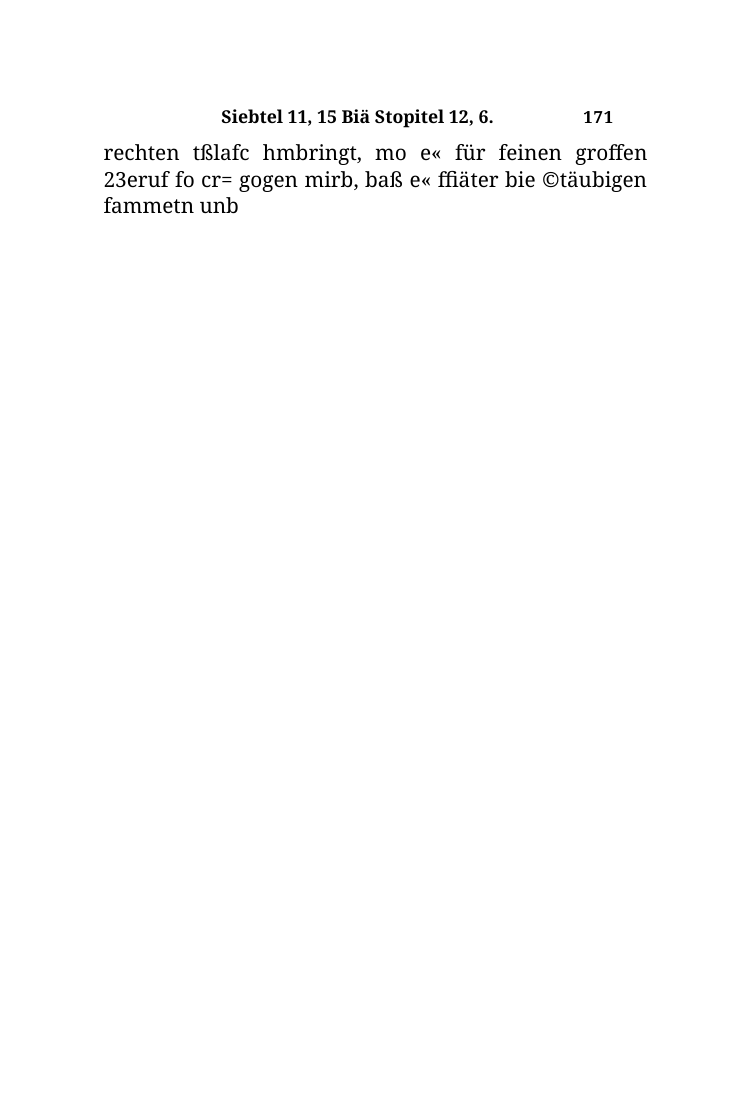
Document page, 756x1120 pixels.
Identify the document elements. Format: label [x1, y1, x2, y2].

text [103, 139, 648, 219]
